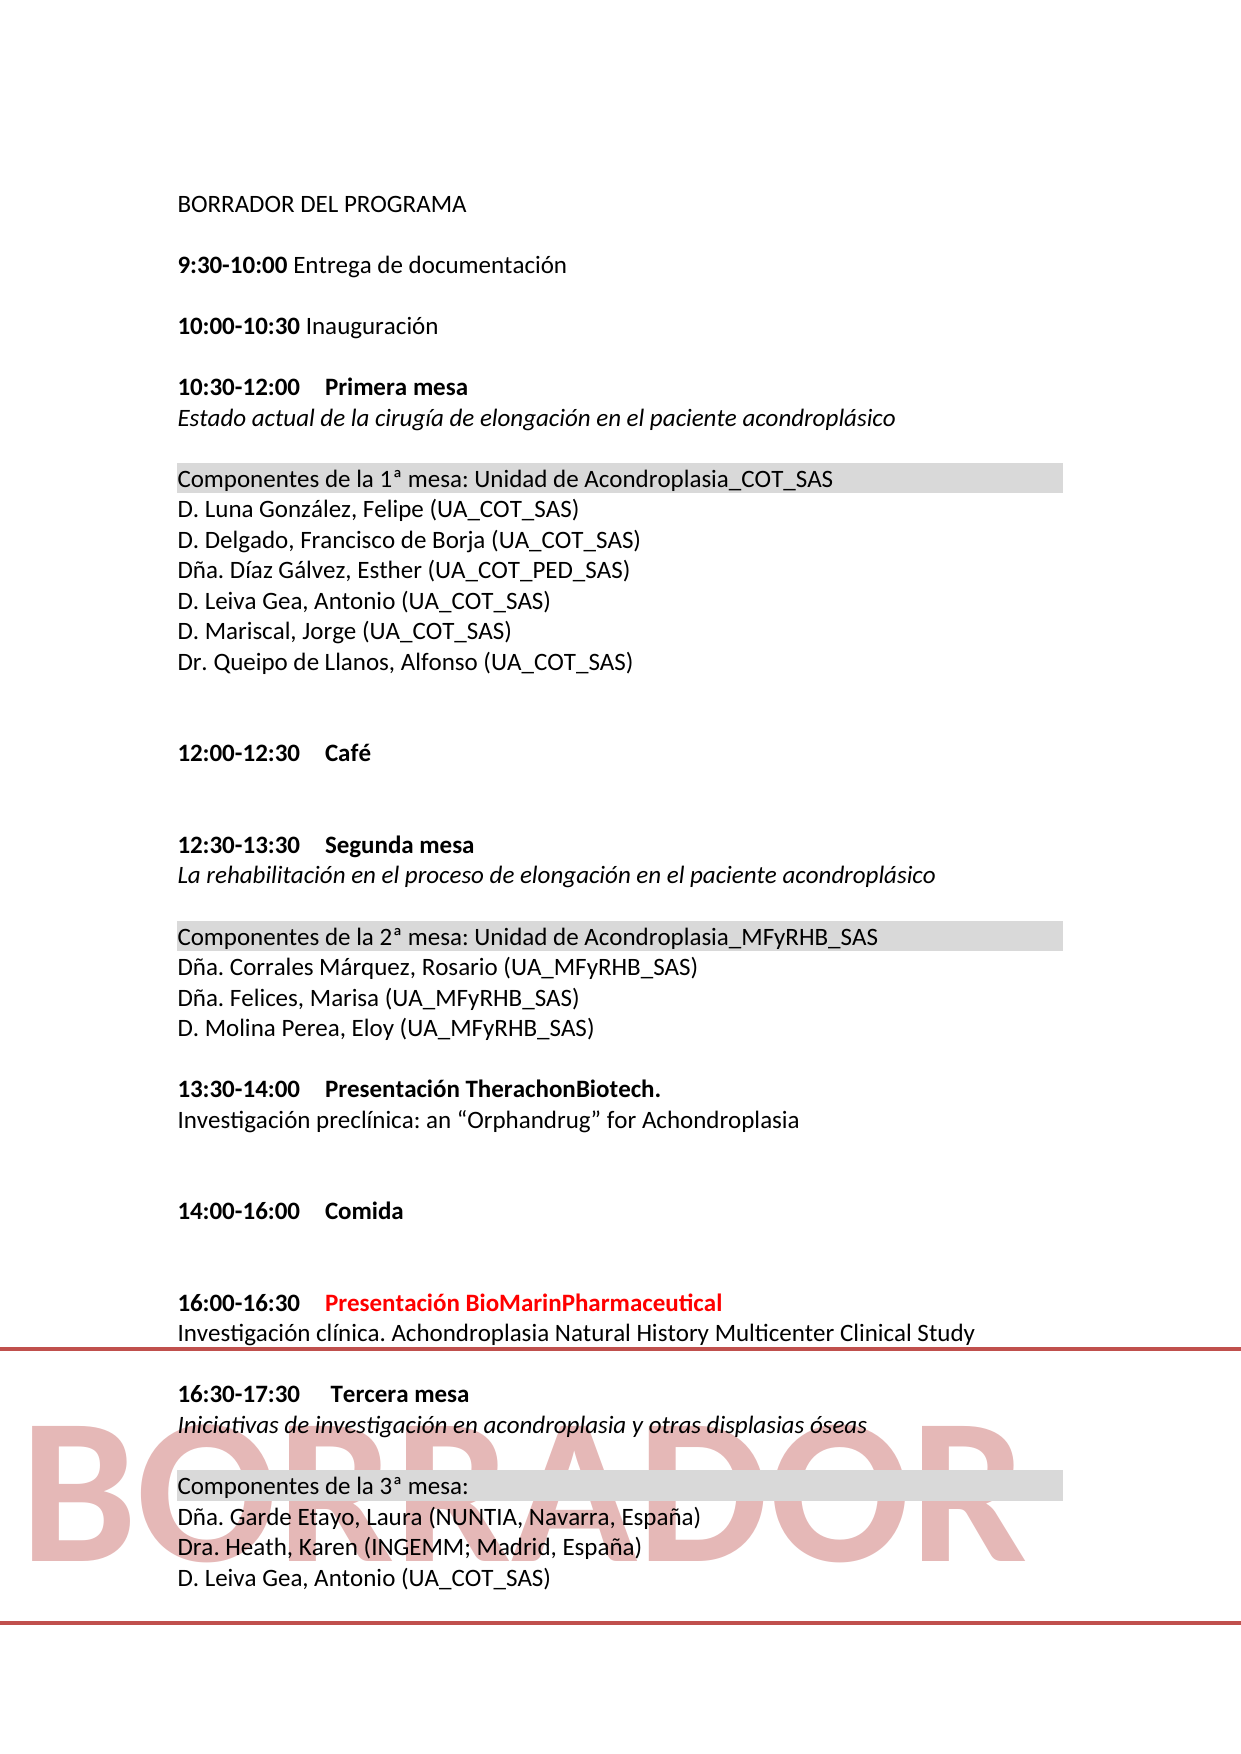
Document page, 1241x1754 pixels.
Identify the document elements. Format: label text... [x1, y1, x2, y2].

text Dña. Garde Etayo, Laura (NUNTIA, Navarra, España) [177, 1501, 1063, 1531]
text 10:00-10:30 Inauguración [177, 310, 1063, 341]
text Investigación clínica. Achondroplasia Natural History Multicenter Clinical Study [177, 1317, 1063, 1348]
text Dr. Queipo de Llanos, Alfonso (UA_COT_SAS) [177, 646, 1063, 677]
text Componentes de la 3ª mesa: [177, 1470, 1063, 1501]
text 9:30-10:00 Entrega de documentación [177, 249, 1063, 280]
text Componentes de la 2ª mesa: Unidad de Acondroplasia_MFyRHB_SAS [177, 921, 1063, 951]
text Dña. Felices, Marisa (UA_MFyRHB_SAS) [177, 982, 1063, 1012]
text D. Delgado, Francisco de Borja (UA_COT_SAS) [177, 524, 1063, 554]
text BORRADOR DEL PROGRAMA [177, 188, 1063, 219]
text 16:30-17:30 Tercera mesa [177, 1378, 1063, 1409]
text 10:30-12:00 Primera mesa [177, 371, 1063, 402]
text Dra. Heath, Karen (INGEMM; Madrid, España) [177, 1531, 1063, 1562]
text Investigación preclínica: an “Orphandrug” for Achondroplasia [177, 1104, 1063, 1134]
text D. Mariscal, Jorge (UA_COT_SAS) [177, 616, 1063, 646]
text 14:00-16:00 Comida [177, 1195, 1063, 1226]
text 12:00-12:30 Café [177, 738, 1063, 768]
text Dña. Díaz Gálvez, Esther (UA_COT_PED_SAS) [177, 554, 1063, 585]
text 16:00-16:30 Presentación BioMarinPharmaceutical [177, 1287, 1063, 1317]
text D. Leiva Gea, Antonio (UA_COT_SAS) [177, 585, 1063, 616]
text D. Leiva Gea, Antonio (UA_COT_SAS) [177, 1562, 1063, 1592]
text Estado actual de la cirugía de elongación en el paciente acondroplásico [177, 402, 1063, 432]
text D. Molina Perea, Eloy (UA_MFyRHB_SAS) [177, 1012, 1063, 1043]
text D. Luna González, Felipe (UA_COT_SAS) [177, 493, 1063, 524]
text Componentes de la 1ª mesa: Unidad de Acondroplasia_COT_SAS [177, 463, 1063, 493]
text Dña. Corrales Márquez, Rosario (UA_MFyRHB_SAS) [177, 951, 1063, 982]
text 13:30-14:00 Presentación TherachonBiotech. [177, 1073, 1063, 1104]
text Iniciativas de investigación en acondroplasia y otras displasias óseas [177, 1409, 1063, 1439]
text 12:30-13:30 Segunda mesa [177, 829, 1063, 860]
text La rehabilitación en el proceso de elongación en el paciente acondroplásico [177, 860, 1063, 890]
